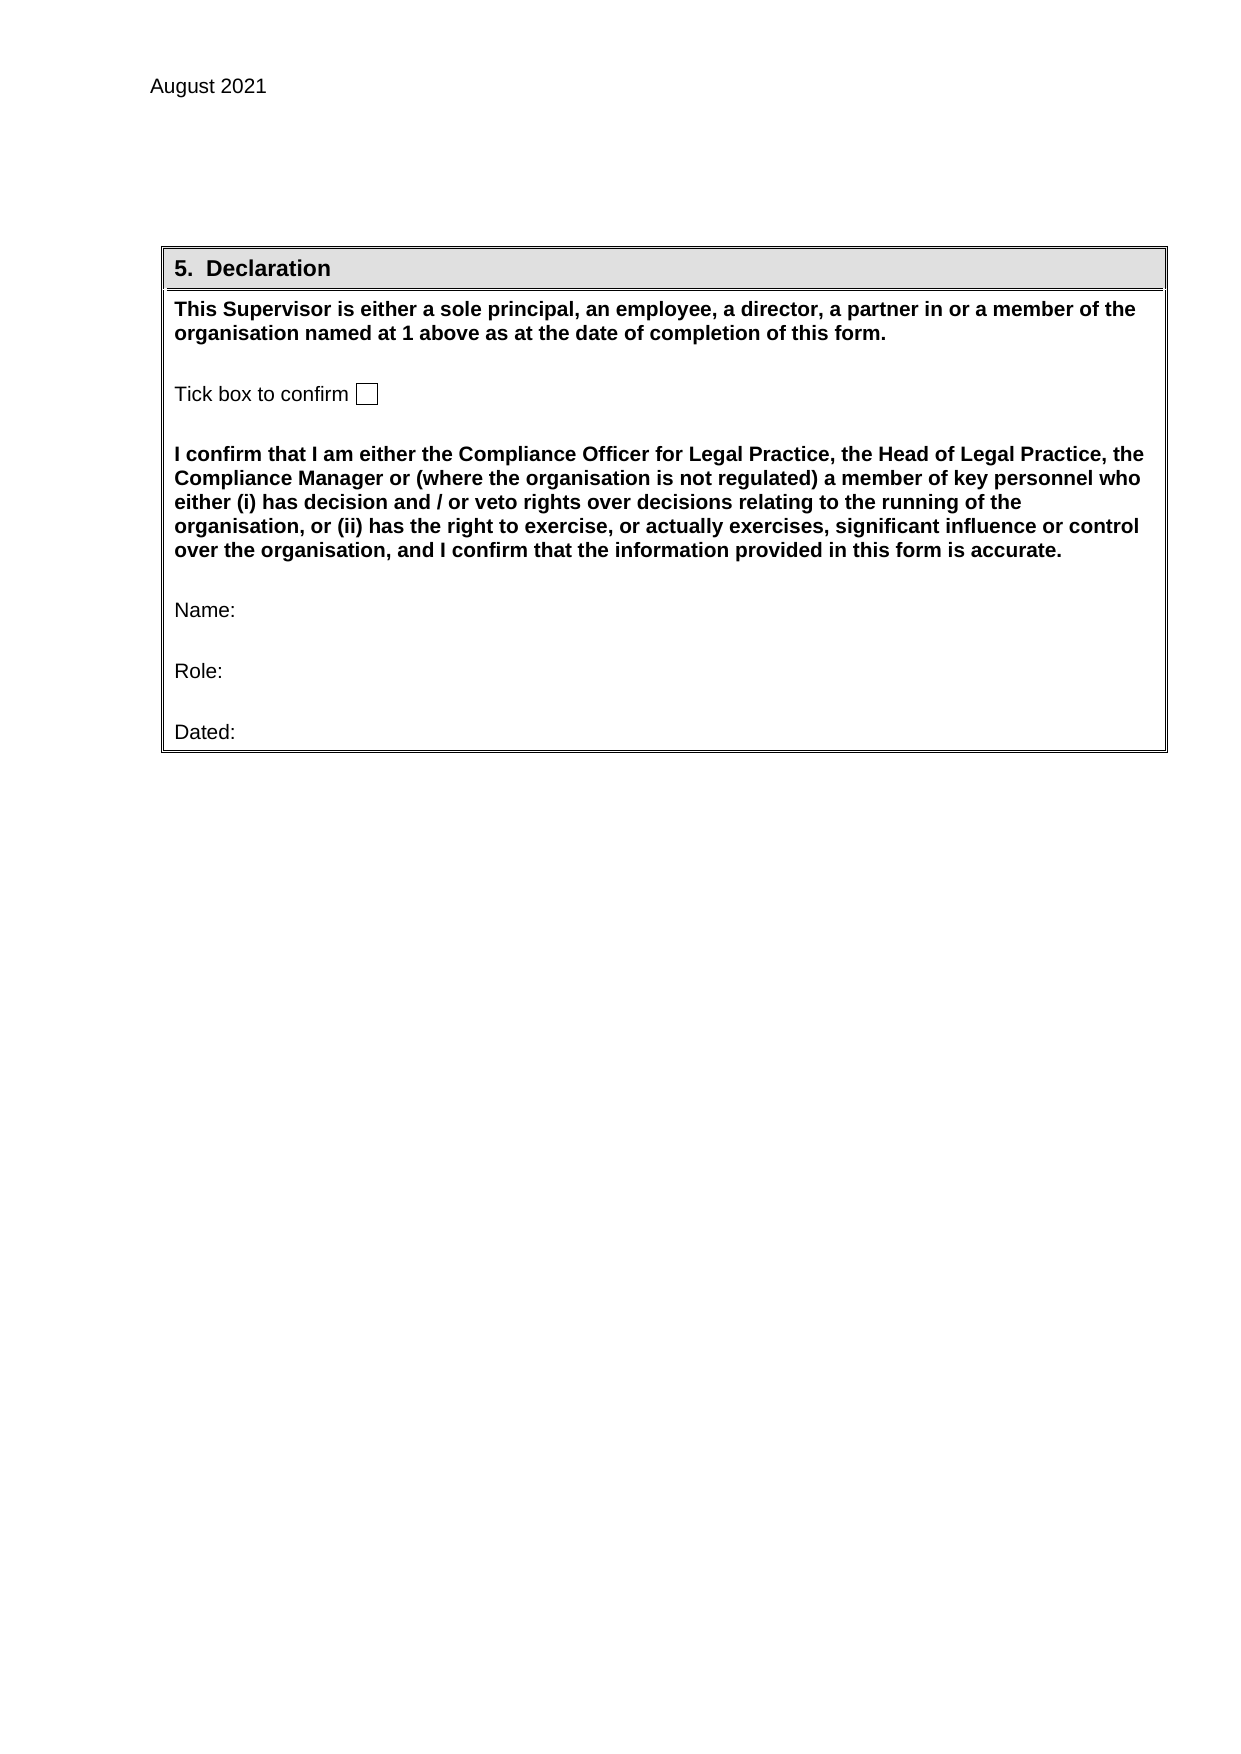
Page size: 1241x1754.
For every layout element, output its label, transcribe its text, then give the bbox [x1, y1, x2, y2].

table_cell This Supervisor is either a sole principal, an employee, a director, a partner in or a member of the organisation named at 1 above as at the date of completion of this form. Tick box to confirm I confirm that I am either the Compliance Officer for Legal Practice, the Head of Legal Practice, the Compliance Manager or (where the organisation is not regulated) a member of key personnel who either (i) has decision and / or veto rights over decisions relating to the running of the organisation, or (ii) has the right to exercise, or actually exercises, significant influence or control over the organisation, and I confirm that the information provided in this form is accurate. Name: Role: Dated: [163, 288, 1167, 750]
table_header 5. Declaration [164, 249, 1165, 288]
